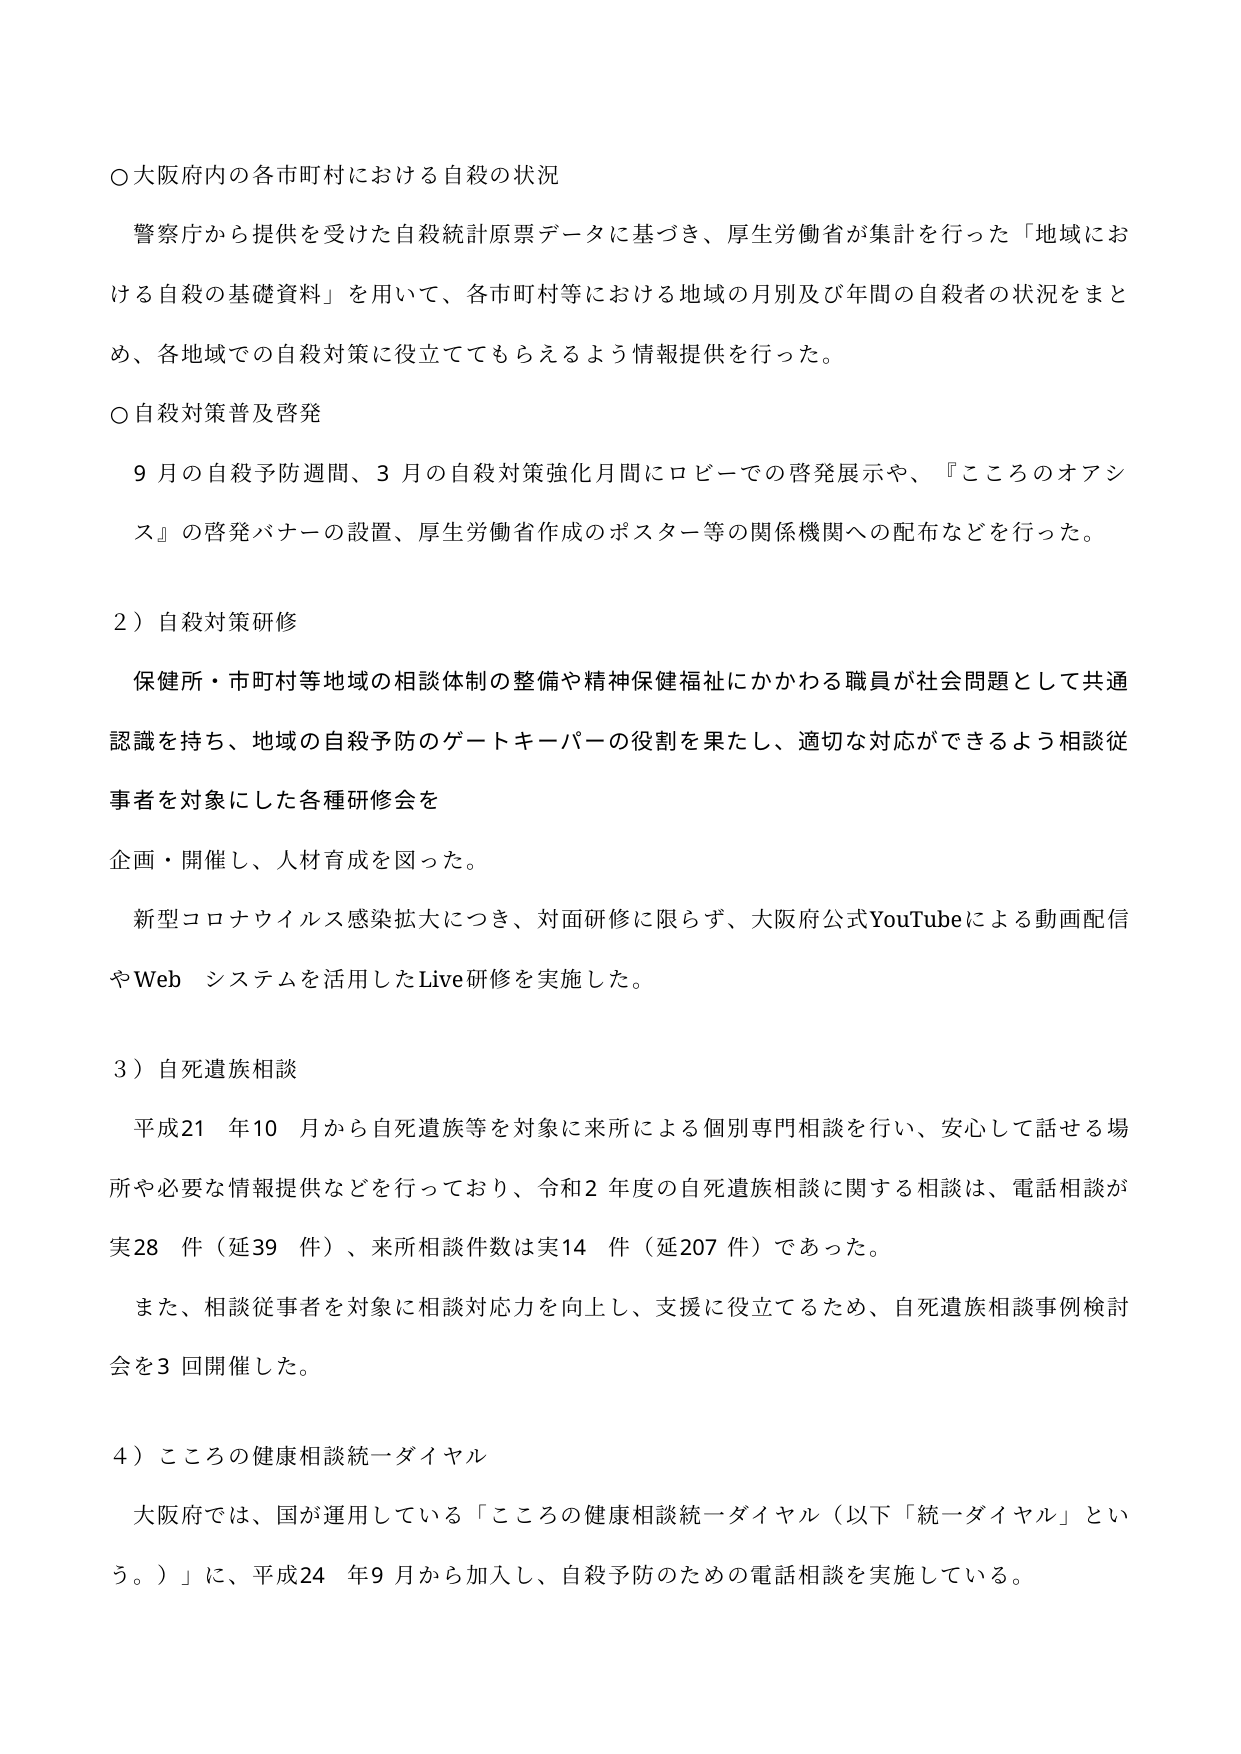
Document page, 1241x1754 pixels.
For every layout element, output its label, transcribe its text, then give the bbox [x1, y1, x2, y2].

text 9月の自殺予防週間、3月の自殺対策強化月間にロビーでの啓発展示や、『こころのオアシス』の啓発バナーの設置、厚生労働省作成のポスター等の関係機関への配布などを行った。 [112, 442, 1131, 561]
text ○自殺対策普及啓発 [109, 382, 1131, 442]
text ３）自死遺族相談 [109, 1038, 1131, 1097]
text 警察庁から提供を受けた自殺統計原票データに基づき、厚生労働省が集計を行った「地域における自殺の基礎資料」を用いて、各市町村等における地域の月別及び年間の自殺者の状況をまとめ、各地域での自殺対策に役立ててもらえるよう情報提供を行った。 [109, 203, 1131, 382]
text 企画・開催し、人材育成を図った。 [109, 829, 1131, 889]
text 新型コロナウイルス感染拡大につき、対面研修に限らず、大阪府公式YouTubeによる動画配信やWebシステムを活用したLive研修を実施した。 [109, 889, 1131, 1008]
text 平成21年10月から自死遺族等を対象に来所による個別専門相談を行い、安心して話せる場所や必要な情報提供などを行っており、令和2年度の自死遺族相談に関する相談は、電話相談が実28件（延39件）、来所相談件数は実14件（延207件）であった。 [109, 1097, 1131, 1276]
text 保健所・市町村等地域の相談体制の整備や精神保健福祉にかかわる職員が社会問題として共通認識を持ち、地域の自殺予防のゲートキーパーの役割を果たし、適切な対応ができるよう相談従事者を対象にした各種研修会を [109, 650, 1131, 829]
text ２）自殺対策研修 [109, 591, 1131, 650]
text また、相談従事者を対象に相談対応力を向上し、支援に役立てるため、自死遺族相談事例検討会を3回開催した。 [109, 1276, 1131, 1395]
text 大阪府では、国が運用している「こころの健康相談統一ダイヤル（以下「統一ダイヤル」という。）」に、平成24年9月から加入し、自殺予防のための電話相談を実施している。 [109, 1484, 1131, 1604]
text ○大阪府内の各市町村における自殺の状況 [109, 144, 1131, 203]
text ４）こころの健康相談統一ダイヤル [109, 1425, 1131, 1484]
